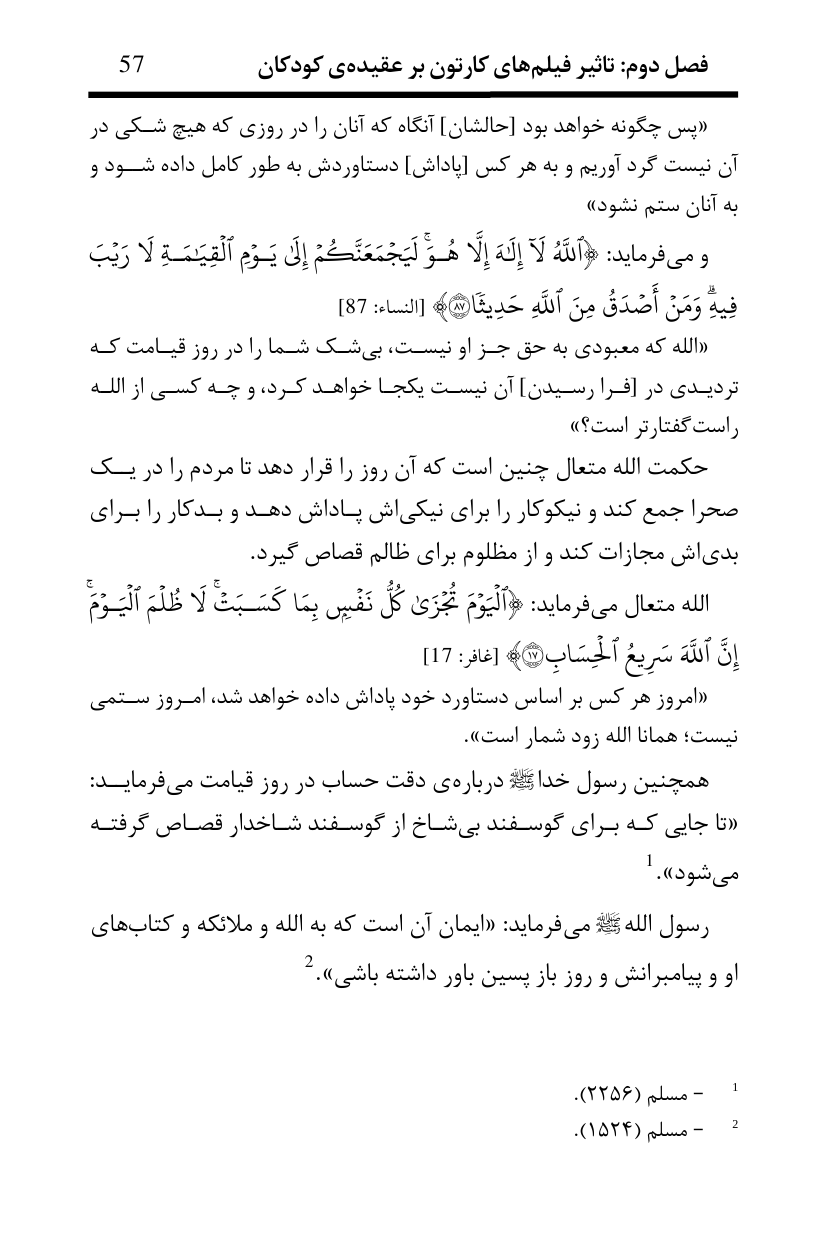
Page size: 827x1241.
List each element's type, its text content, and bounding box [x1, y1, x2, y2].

text الله متعال می‌فرماید: ﴿ٱلۡيَوۡمَ تُجۡزَىٰ كُلُّ نَفۡسِۢ بِمَا كَسَبَتۡۚ لَا ظُلۡمَ ٱلۡيَوۡمَۚ إِنَّ ٱللَّهَ سَرِيعُ ٱلۡحِسَابِ١٧﴾ [غافر: 17] [89, 577, 738, 680]
text و می‌فرماید: ﴿ٱللَّهُ لَآ إِلَٰهَ إِلَّا هُوَۚ لَيَجۡمَعَنَّكُمۡ إِلَىٰ يَوۡمِ ٱلۡقِيَٰمَةِ لَا رَيۡبَ فِيهِۗ وَمَنۡ أَصۡدَقُ مِنَ ٱللَّهِ حَدِيثٗا٨٧﴾ [النساء: 87] [89, 227, 738, 330]
text رسول الله ج می‌فرماید: «ایمان آن است که به الله و ملائکه و کتاب‌های او و پیامبرانش و روز باز پسین باور داشته باشی». [89, 902, 738, 1002]
text «پس چگونه خواهد بود [حالشان] آنگاه که آنان را در روزی که هیچ شکی در آن نیست گرد آوریم و به هر کس [پاداش] دستاوردش به طور کامل داده شود و به آنان ستم نشود» [89, 109, 738, 227]
text حکمت الله متعال چنین است که آن روز را قرار دهد تا مردم را در یک صحرا جمع کند و نیکوکار را برای نیکی‌اش پاداش دهد و بدکار را برای بدی‌اش مجازات کند و از مظلوم برای ظالم قصاص گیرد. [89, 449, 738, 577]
text «امروز هر کس بر اساس دستاورد خود پاداش داده خواهد شد، امروز ستمی نیست؛ همانا الله زود شمار است». [89, 680, 738, 759]
text «الله که معبودی به حق جز او نیست، بی‌شک شما را در روز قیامت که تردیدی در [فرا رسیدن] آن نیست یکجا خواهد کرد، و چه کسی از الله راست‌گفتارتر است؟» [89, 330, 738, 449]
text همچنین رسول خدا ج درباره‌ی دقت حساب در روز قیامت می‌فرماید: «تا جایی که برای گوسفند بی‌شاخ از گوسفند شاخدار قصاص گرفته می‌شود». [89, 759, 738, 902]
